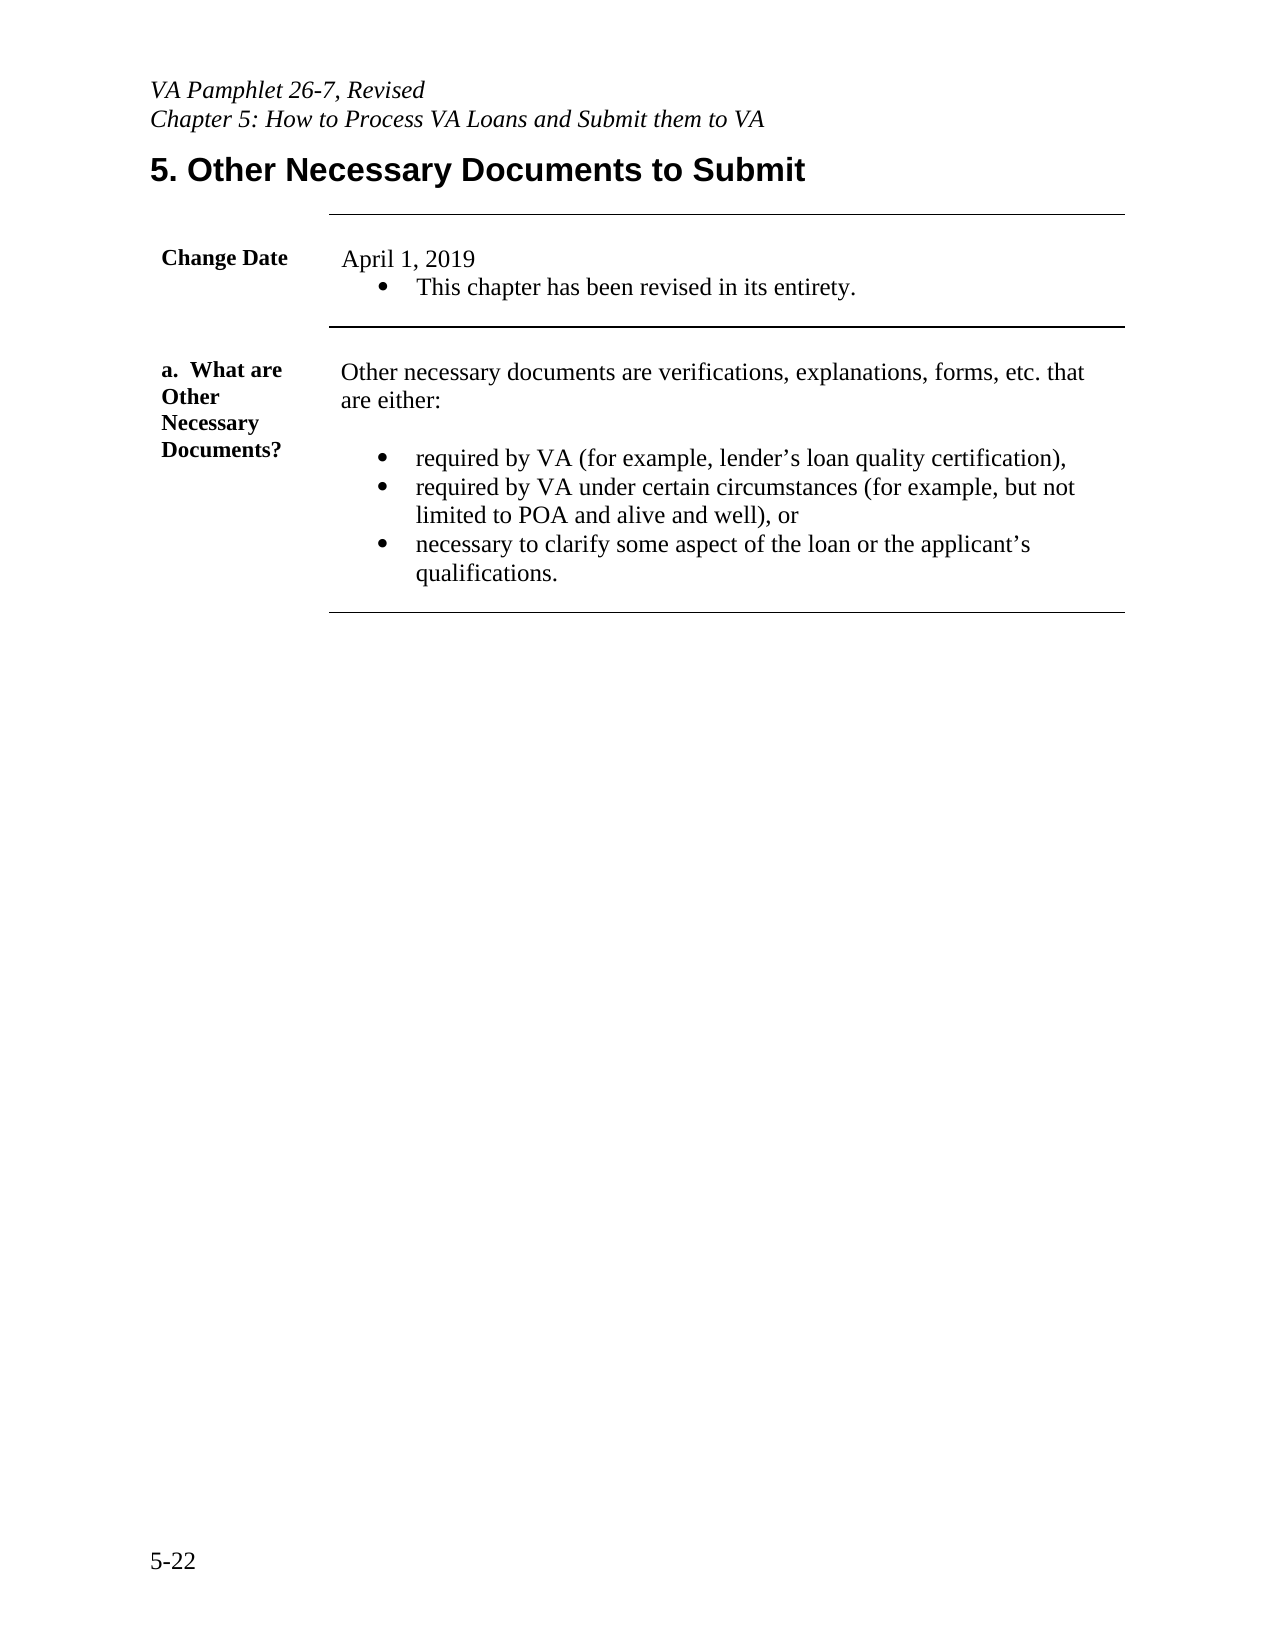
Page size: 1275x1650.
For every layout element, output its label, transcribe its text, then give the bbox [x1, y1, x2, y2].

text 5. Other Necessary Documents to Submit [150, 150, 1125, 188]
table_header Other necessary documents are verifications, explanations, forms, etc. that are either: required by VA (for example, lender’s loan quality certification), required by VA under certain circumstances (for example, but not limited to POA and alive and well), or necessary to clarify some aspect of the loan or the applicant’s qualifications. [329, 357, 1125, 587]
table_header Change Date [150, 244, 330, 301]
table_header April 1, 2019 This chapter has been revised in its entirety. [330, 244, 1136, 301]
table_header a. What are Other Necessary Documents? [150, 357, 329, 587]
